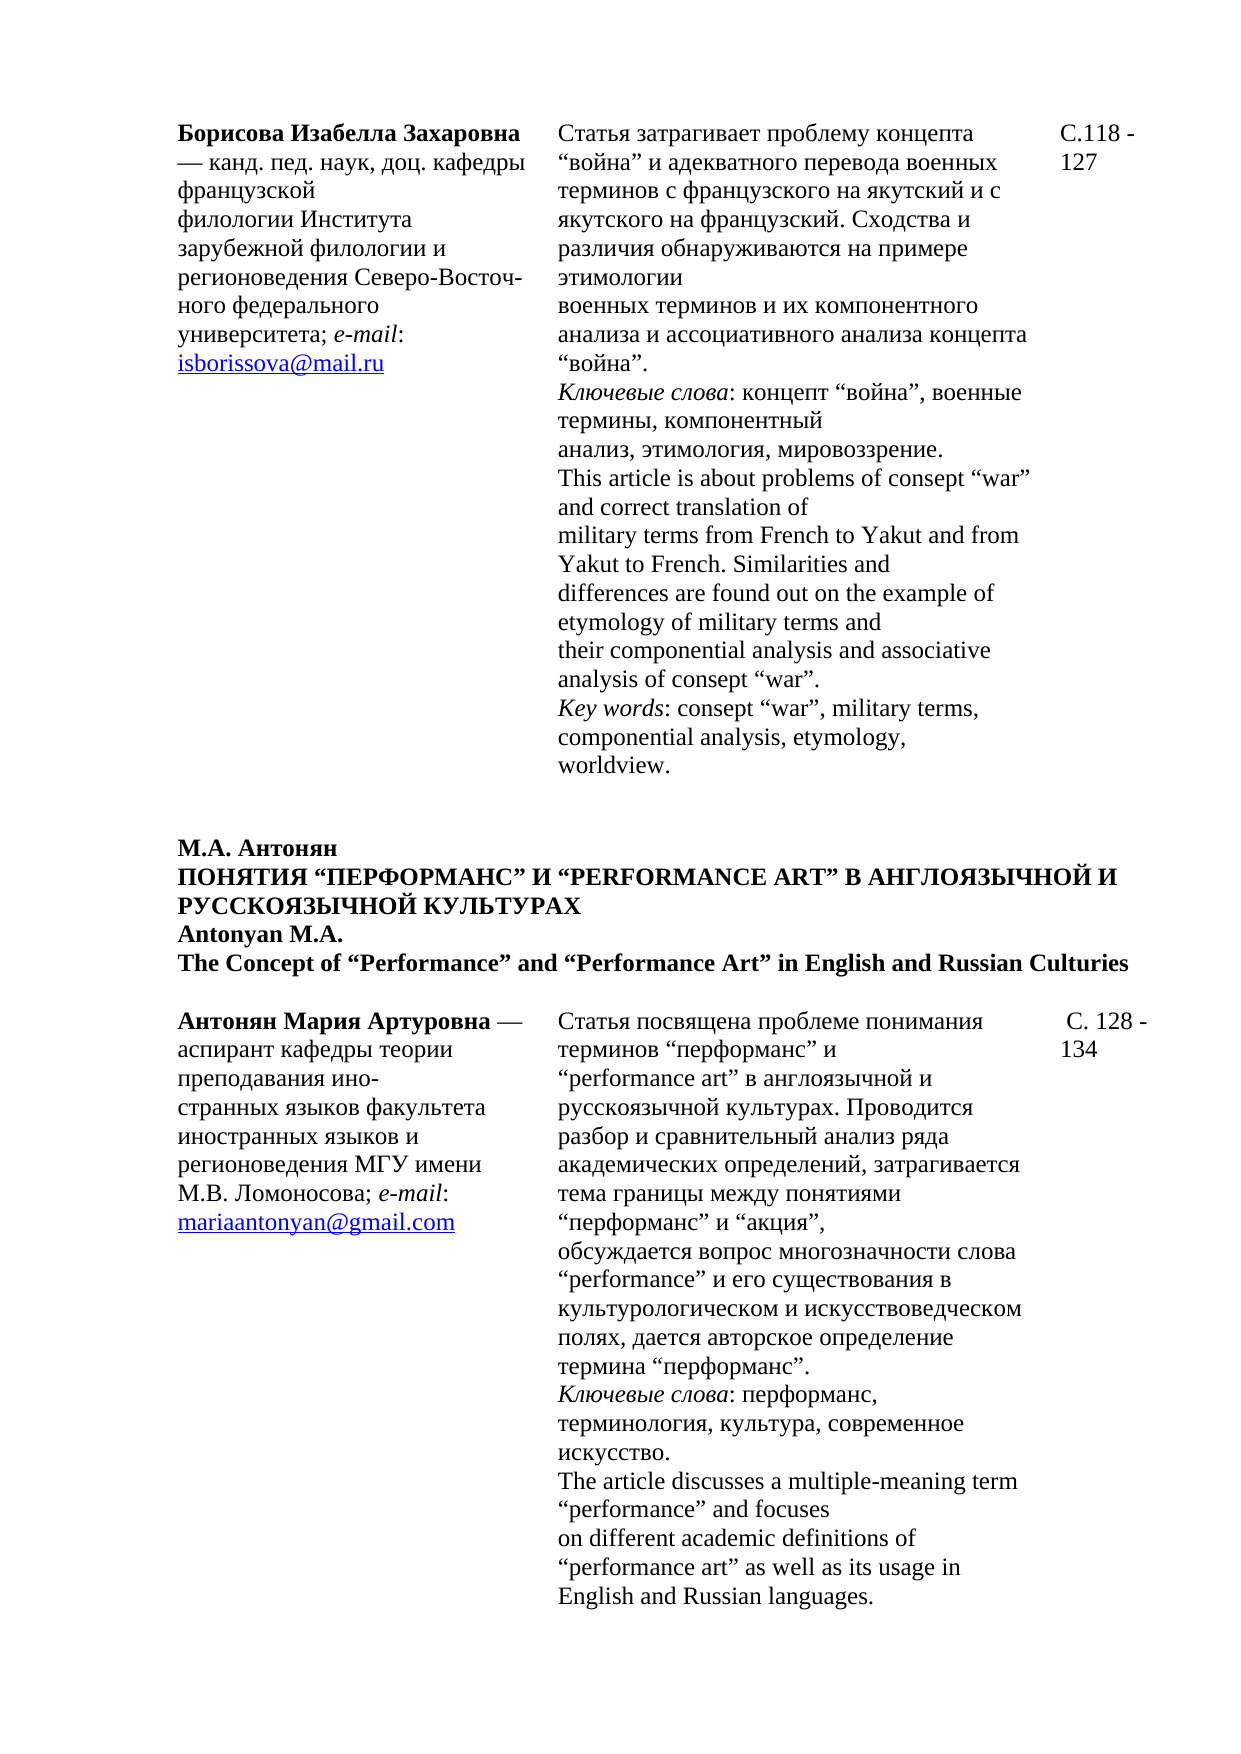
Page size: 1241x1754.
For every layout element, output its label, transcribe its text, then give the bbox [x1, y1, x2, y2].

table_header С. 128 - 134 [1049, 1006, 1163, 1609]
table_header С.118 - 127 [1049, 118, 1163, 779]
text ПОНЯТИЯ “ПЕРФОРМАНС” И “PERFORMANCE ART” В АНГЛОЯЗЫЧНОЙ И РУССКОЯЗЫЧНОЙ КУЛЬТУРАХ [177, 862, 1152, 919]
table_header Борисова Изабелла Захаровна — канд. пед. наук, доц. кафедры французской филологии Института зарубежной филологии и регионоведения Северо-Восточ- ного федерального университета; e-mail: isborissova@mail.ru [166, 118, 546, 779]
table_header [546, 1006, 1048, 1609]
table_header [166, 1006, 546, 1609]
text Antonyan M.A. [177, 919, 1152, 948]
text The Concept of “Performance” and “Performance Art” in English and Russian Culturies [177, 948, 1152, 977]
text М.А. Антонян [177, 833, 1152, 862]
table_header Статья затрагивает проблему концепта “война” и адекватного перевода военных терминов с французского на якутский и с якутского на французский. Сходства и различия обнаруживаются на примере этимологии военных терминов и их компонентного анализа и ассоциативного анализа концепта “война”. Ключевые слова: концепт “война”, военные термины, компонентный анализ, этимология, мировоззрение. This article is about problems of consept “war” and correct translation of military terms from French to Yakut and from Yakut to French. Similarities and differences are found out on the example of etymology of military terms and their componential analysis and associative analysis of consept “war”. Key words: consept “war”, military terms, componential analysis, etymology, worldview. [546, 118, 1048, 779]
